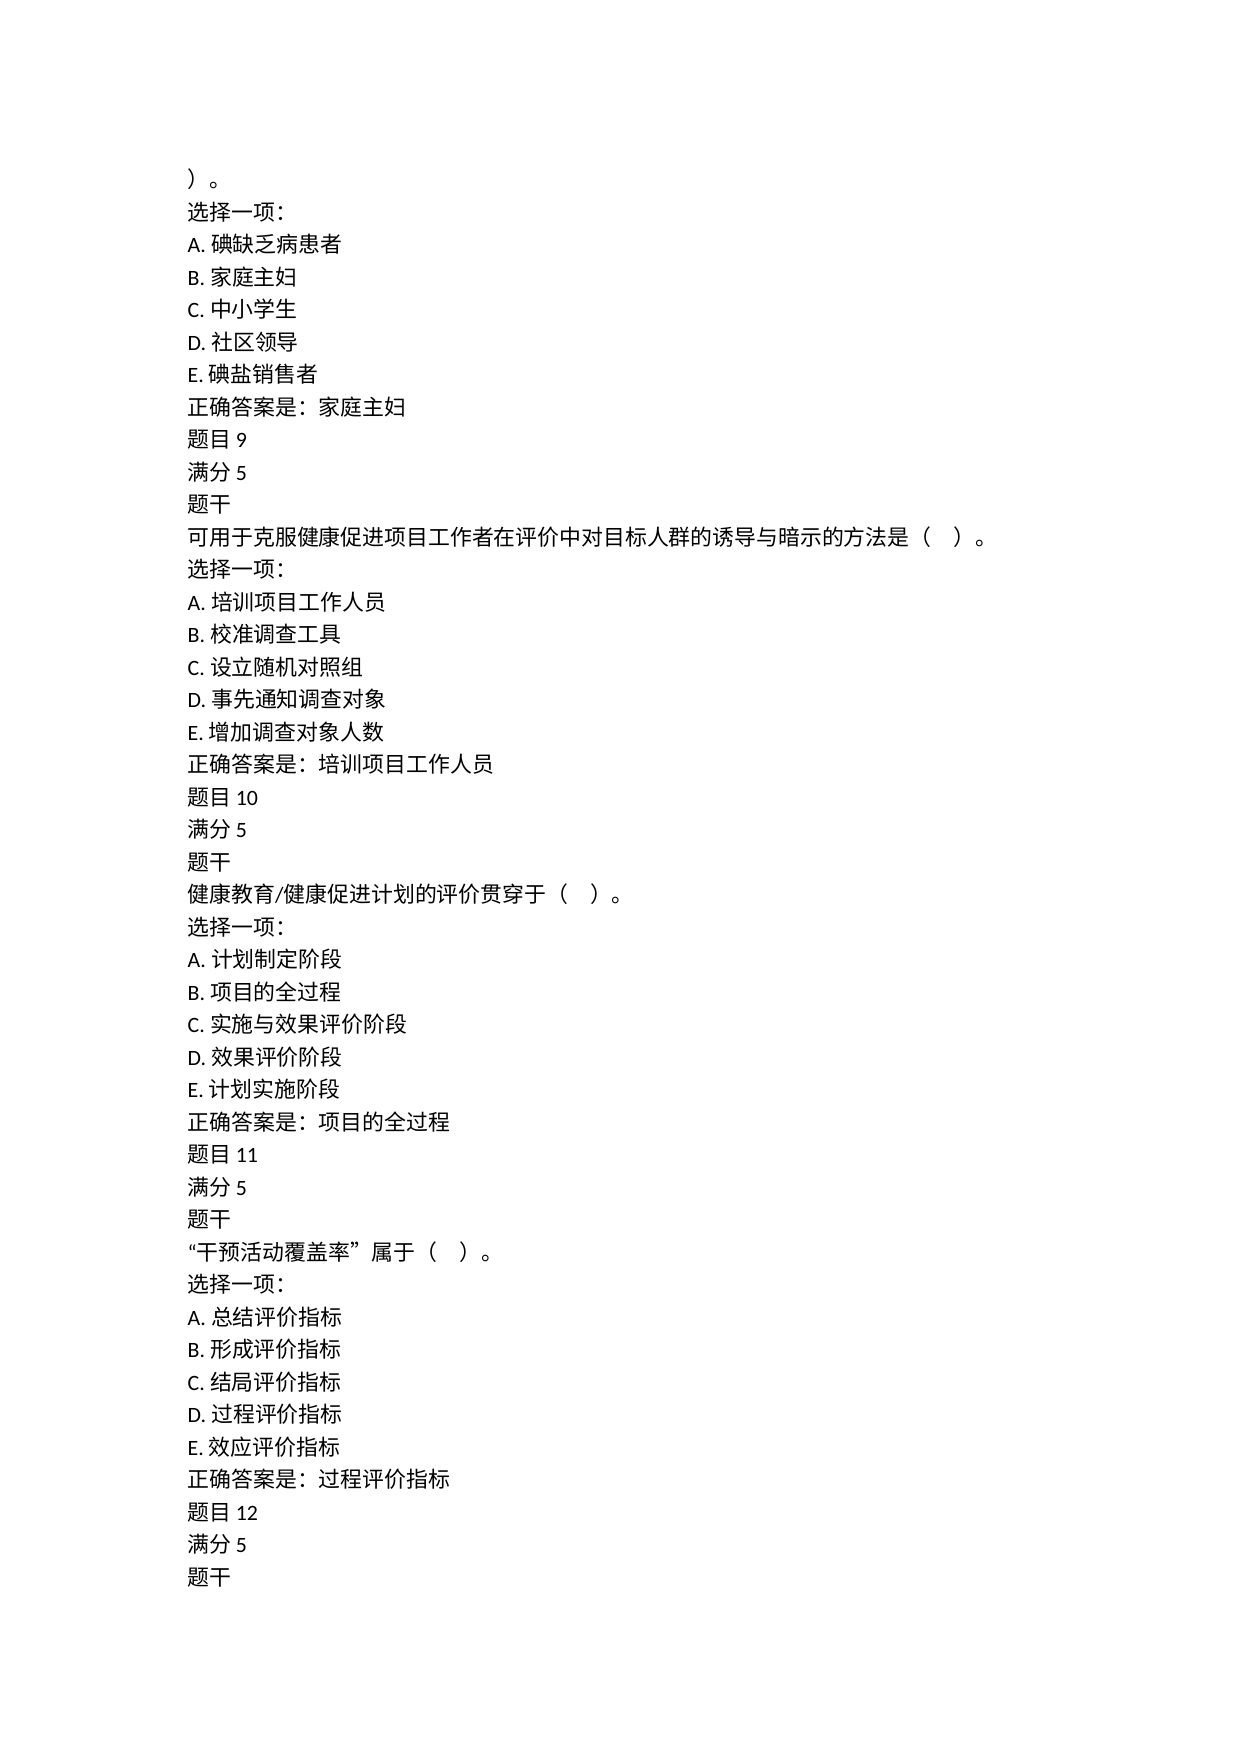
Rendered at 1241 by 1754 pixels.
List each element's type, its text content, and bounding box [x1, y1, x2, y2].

text E. 计划实施阶段 [187, 1072, 1053, 1104]
text 选择一项： [187, 552, 1053, 584]
text 可用于克服健康促进项目工作者在评价中对目标人群的诱导与暗示的方法是（ ）。 [187, 519, 1053, 552]
text 选择一项： [187, 1267, 1053, 1299]
text A. 总结评价指标 [187, 1299, 1053, 1332]
text C. 设立随机对照组 [187, 649, 1053, 682]
text C. 中小学生 [187, 292, 1053, 324]
text 题干 [187, 1559, 1053, 1592]
text 正确答案是：过程评价指标 [187, 1462, 1053, 1494]
text 满分5 [187, 454, 1053, 487]
text 正确答案是：培训项目工作人员 [187, 747, 1053, 779]
text A. 培训项目工作人员 [187, 584, 1053, 617]
text 题目11 [187, 1137, 1053, 1169]
text B. 家庭主妇 [187, 259, 1053, 292]
text D. 社区领导 [187, 324, 1053, 357]
text 题干 [187, 487, 1053, 519]
text D. 过程评价指标 [187, 1397, 1053, 1429]
text B. 形成评价指标 [187, 1332, 1053, 1364]
text C. 实施与效果评价阶段 [187, 1007, 1053, 1039]
text 题干 [187, 1202, 1053, 1234]
text B. 项目的全过程 [187, 974, 1053, 1007]
text 正确答案是：项目的全过程 [187, 1104, 1053, 1137]
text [187, 162, 1053, 194]
text 选择一项： [187, 909, 1053, 942]
text 满分5 [187, 812, 1053, 844]
text “干预活动覆盖率”属于（ ）。 [187, 1234, 1053, 1267]
text E. 增加调查对象人数 [187, 714, 1053, 747]
text A. 碘缺乏病患者 [187, 227, 1053, 259]
text E. 碘盐销售者 [187, 357, 1053, 389]
text D. 效果评价阶段 [187, 1039, 1053, 1072]
text 题目10 [187, 779, 1053, 812]
text 满分5 [187, 1169, 1053, 1202]
text C. 结局评价指标 [187, 1364, 1053, 1397]
text 健康教育/健康促进计划的评价贯穿于（ ）。 [187, 877, 1053, 909]
text 正确答案是：家庭主妇 [187, 389, 1053, 422]
text E. 效应评价指标 [187, 1429, 1053, 1462]
text 题目12 [187, 1494, 1053, 1527]
text D. 事先通知调查对象 [187, 682, 1053, 714]
text A. 计划制定阶段 [187, 942, 1053, 974]
text B. 校准调查工具 [187, 617, 1053, 649]
text 题干 [187, 844, 1053, 877]
text 选择一项： [187, 194, 1053, 227]
text 题目9 [187, 422, 1053, 454]
text 满分5 [187, 1527, 1053, 1559]
